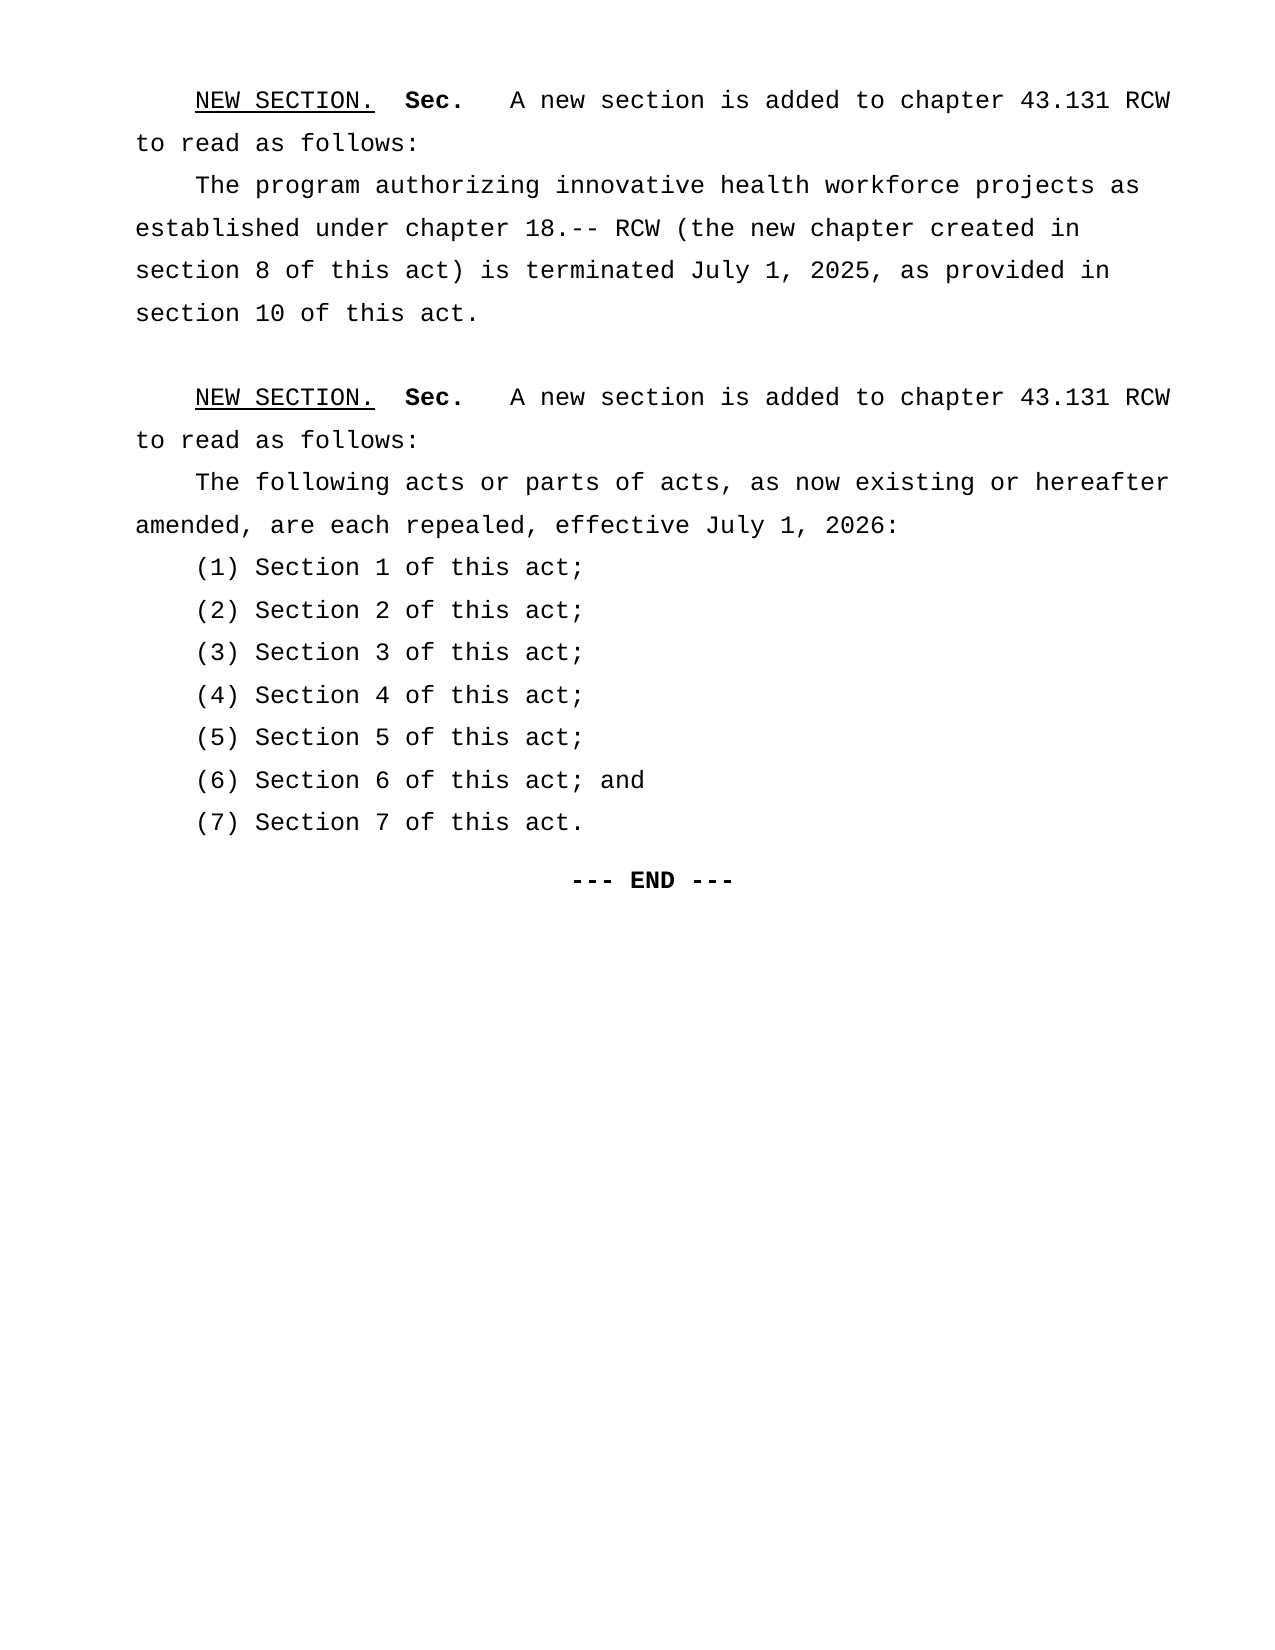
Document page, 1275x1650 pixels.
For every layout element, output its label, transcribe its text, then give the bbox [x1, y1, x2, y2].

text (2) Section 2 of this act; [135, 584, 1170, 627]
text The following acts or parts of acts, as now existing or hereafter amended, are each repealed, effective July 1, 2026: [135, 457, 1170, 542]
text (1) Section 1 of this act; [135, 542, 1170, 584]
text The program authorizing innovative health workforce projects as established under chapter 18.-- RCW (the new chapter created in section 8 of this act) is terminated July 1, 2025, as provided in section 10 of this act. [135, 160, 1170, 330]
text NEW SECTION. Sec. A new section is added to chapter 43.131 RCW to read as follows: [135, 75, 1170, 160]
text --- END --- [135, 867, 1170, 896]
text (3) Section 3 of this act; [135, 627, 1170, 669]
text (7) Section 7 of this act. [135, 797, 1170, 839]
text (4) Section 4 of this act; [135, 669, 1170, 712]
text (5) Section 5 of this act; [135, 712, 1170, 754]
text (6) Section 6 of this act; and [135, 754, 1170, 797]
text NEW SECTION. Sec. A new section is added to chapter 43.131 RCW to read as follows: [135, 372, 1170, 457]
